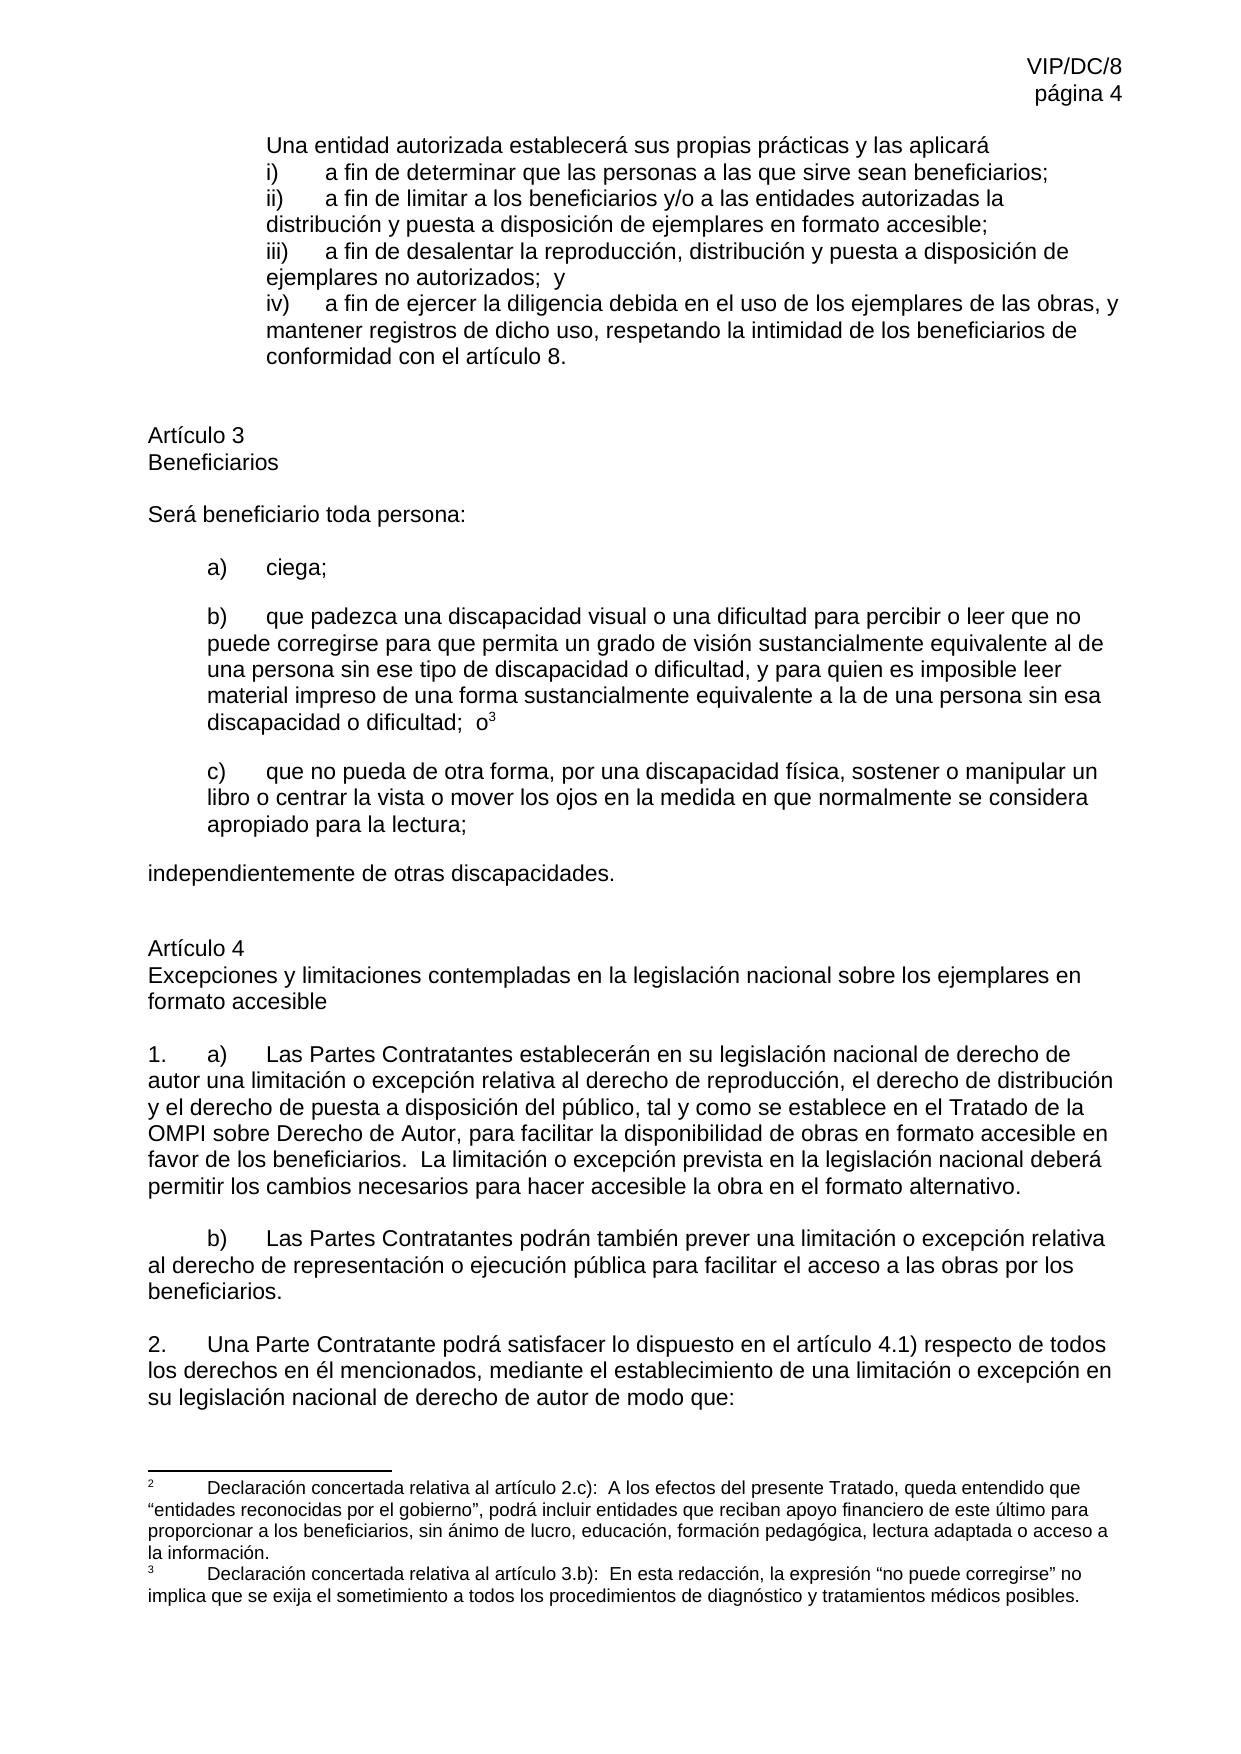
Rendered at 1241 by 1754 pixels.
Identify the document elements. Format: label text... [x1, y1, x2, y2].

text b) Las Partes Contratantes podrán también prever una limitación o excepción relativa al derecho de representación o ejecución pública para facilitar el acceso a las obras por los beneficiarios. [148, 1225, 1122, 1304]
text 2. Una Parte Contratante podrá satisfacer lo dispuesto en el artículo 4.1) respecto de todos los derechos en él mencionados, mediante el establecimiento de una limitación o excepción en su legislación nacional de derecho de autor de modo que: [148, 1331, 1122, 1410]
list que no pueda de otra forma, por una discapacidad física, sostener o manipular un libro o centrar la vista o mover los ojos en la medida en que normalmente se considera apropiado para la lectura; [207, 758, 1122, 837]
text iv) a fin de ejercer la diligencia debida en el uso de los ejemplares de las obras, y mantener registros de dicho uso, respetando la intimidad de los beneficiarios de conformidad con el artículo 8. [266, 290, 1122, 369]
text Beneficiarios [148, 448, 1122, 475]
list que padezca una discapacidad visual o una dificultad para percibir o leer que no puede corregirse para que permita un grado de visión sustancialmente equivalente al de una persona sin ese tipo de discapacidad o dificultad, y para quien es imposible leer material impreso de una forma sustancialmente equivalente a la de una persona sin esa discapacidad o dificultad; o [207, 603, 1122, 735]
text ii) a fin de limitar a los beneficiarios y/o a las entidades autorizadas la distribución y puesta a disposición de ejemplares en formato accesible; [266, 185, 1122, 238]
text i) a fin de determinar que las personas a las que sirve sean beneficiarios; [266, 158, 1122, 185]
text Excepciones y limitaciones contempladas en la legislación nacional sobre los ejemplares en formato accesible [148, 962, 1122, 1014]
text Artículo 4 [148, 935, 1122, 962]
text Una entidad autorizada establecerá sus propias prácticas y las aplicará [207, 132, 1122, 158]
text Será beneficiario toda persona: [148, 501, 1122, 527]
text 1. a) Las Partes Contratantes establecerán en su legislación nacional de derecho de autor una limitación o excepción relativa al derecho de reproducción, el derecho de distribución y el derecho de puesta a disposición del público, tal y como se establece en el Tratado de la OMPI sobre Derecho de Autor, para facilitar la disponibilidad de obras en formato accesible en favor de los beneficiarios. La limitación o excepción prevista en la legislación nacional deberá permitir los cambios necesarios para hacer accesible la obra en el formato alternativo. [148, 1041, 1122, 1199]
text Artículo 3 [148, 422, 1122, 448]
list ciega; [207, 554, 1122, 580]
list independientemente de otras discapacidades. [148, 860, 1122, 886]
text iii) a fin de desalentar la reproducción, distribución y puesta a disposición de ejemplares no autorizados; y [266, 238, 1122, 290]
